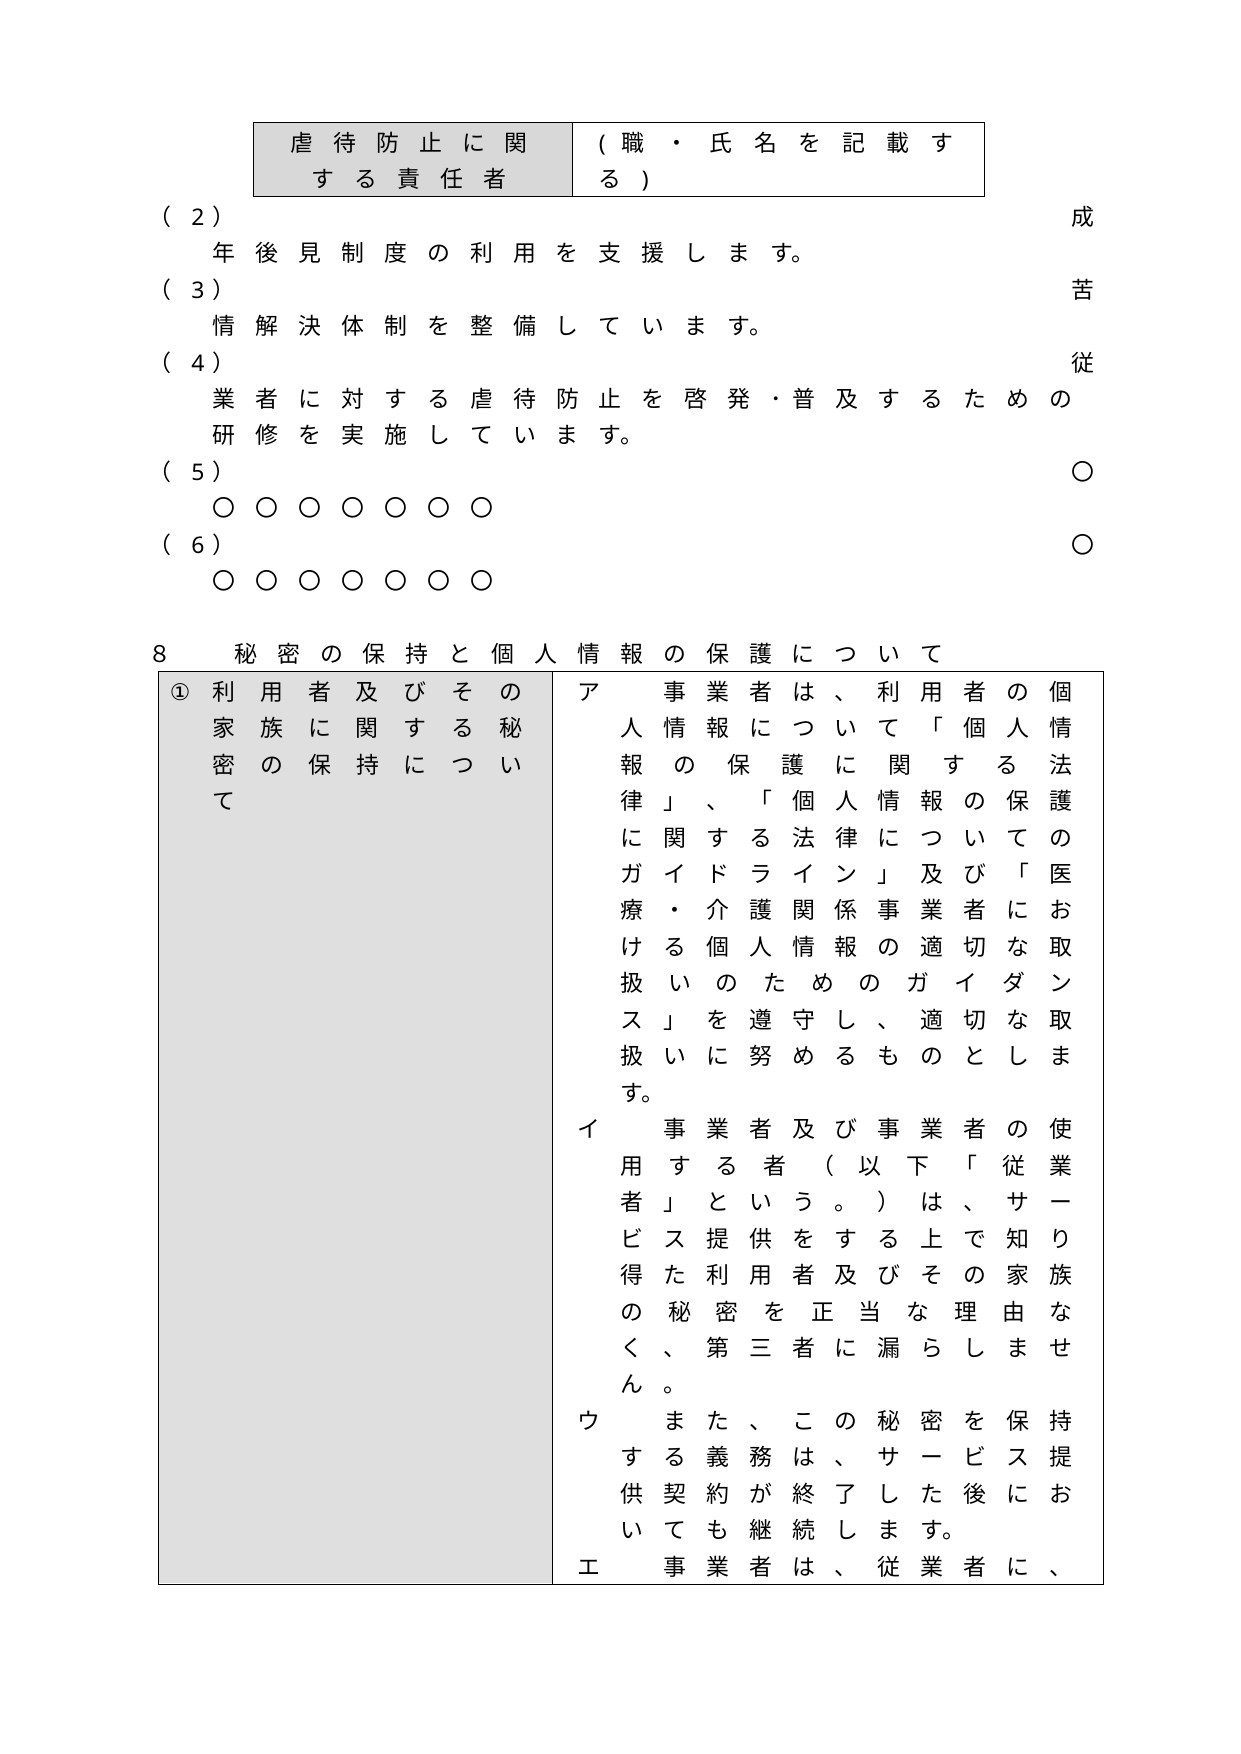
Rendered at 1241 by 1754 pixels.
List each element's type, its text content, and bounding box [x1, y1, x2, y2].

list 従業者に対する虐待防止を啓発･普及するための研修を実施しています。 [148, 343, 1092, 452]
text ８ 秘密の保持と個人情報の保護について [148, 634, 1092, 671]
list 〇〇〇〇〇〇〇〇 [148, 525, 1092, 598]
table_header (職・氏名を記載する) [573, 123, 984, 196]
list 成年後見制度の利用を支援します。 [148, 197, 1092, 270]
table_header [553, 672, 1103, 1583]
list 〇〇〇〇〇〇〇〇 [148, 452, 1092, 525]
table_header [159, 672, 552, 1583]
table_header 虐待防止に関する責任者 [254, 123, 572, 196]
list 苦情解決体制を整備しています。 [148, 270, 1092, 343]
